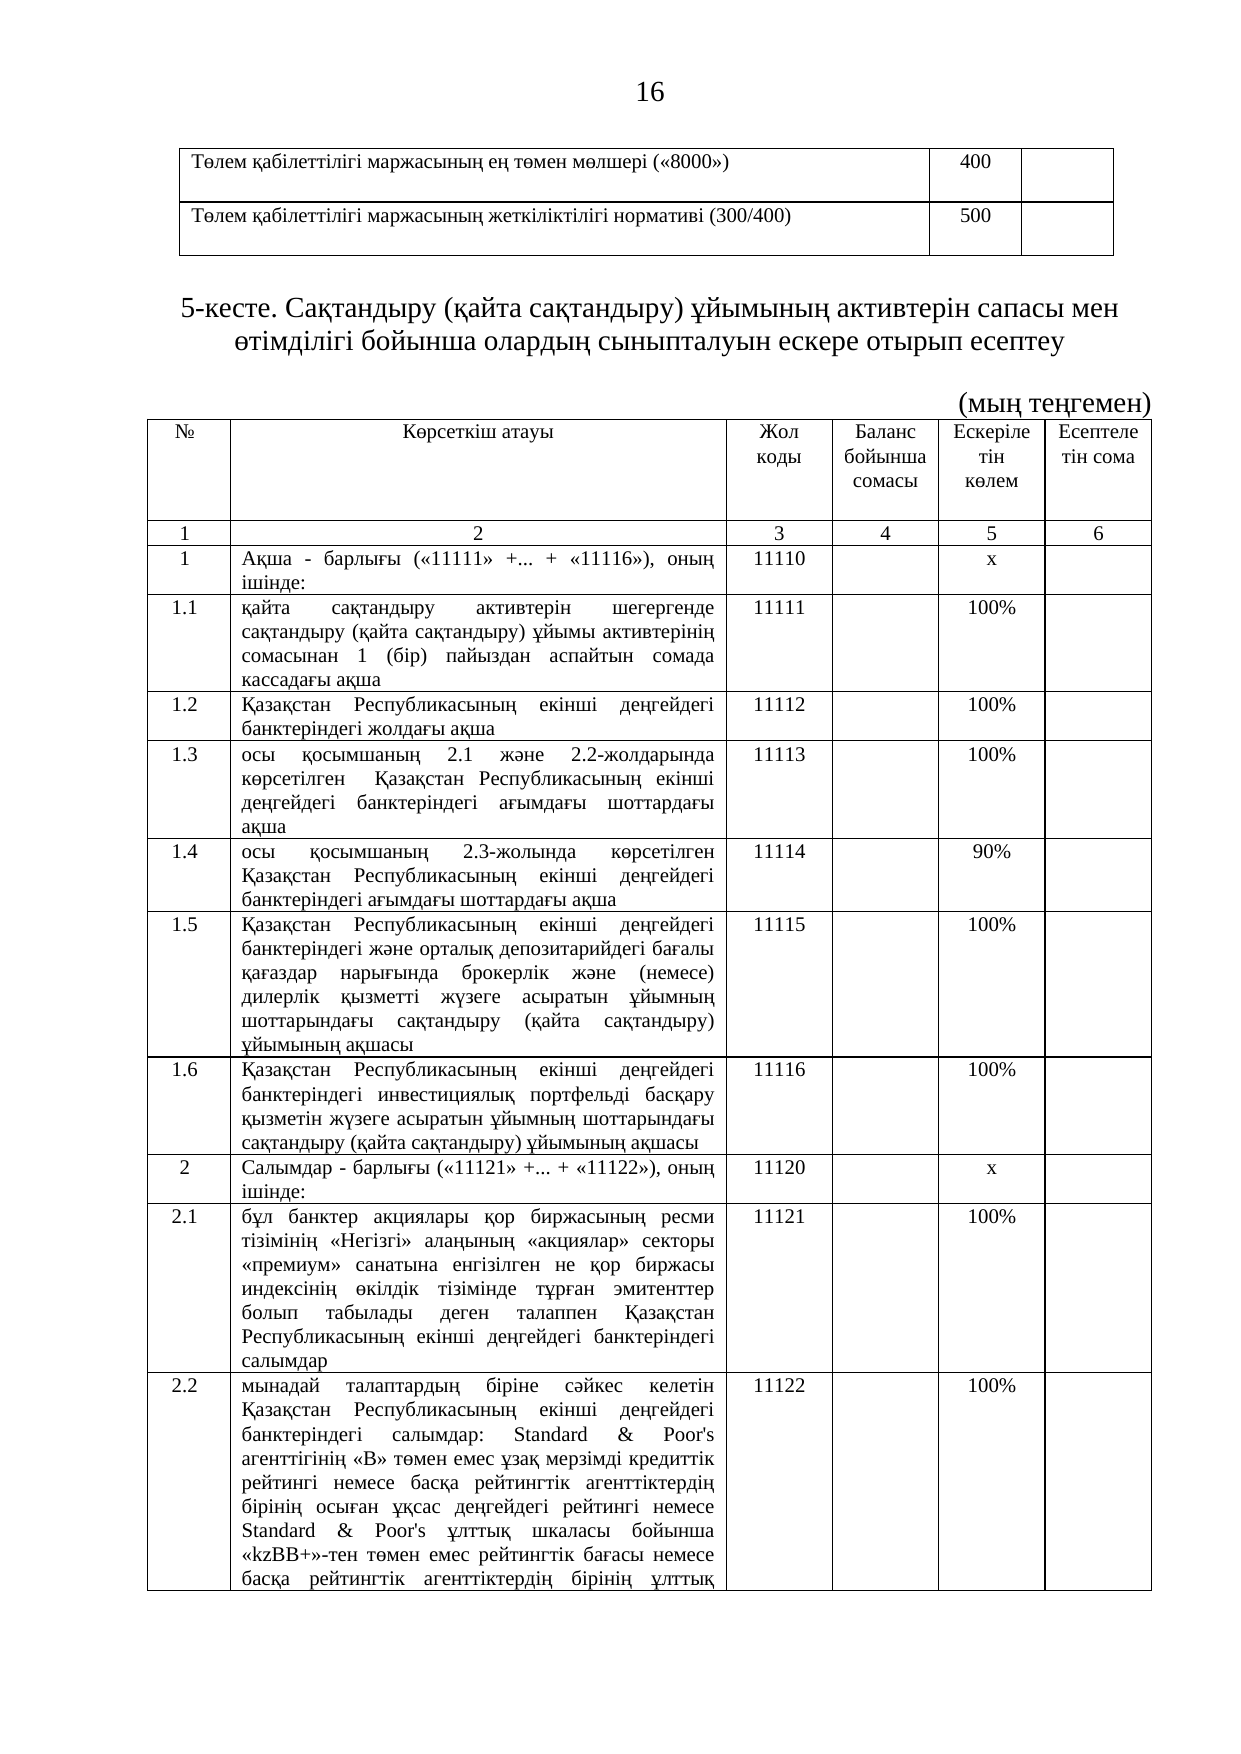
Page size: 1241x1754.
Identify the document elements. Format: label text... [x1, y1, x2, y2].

table_cell 1.4 [148, 839, 230, 911]
text 5-кесте. Сақтандыру (қайта сақтандыру) ұйымының активтерін сапасы мен өтімділігі бойынша олардың сыныпталуын ескере отырып есептеу [148, 290, 1152, 357]
table_cell 100% [939, 595, 1044, 691]
table_cell 100% [939, 1204, 1044, 1372]
table_cell [833, 692, 938, 740]
table_cell 11110 [727, 546, 832, 594]
table_cell [1046, 1155, 1151, 1203]
table_cell 1.3 [148, 741, 230, 838]
table_cell 11111 [727, 595, 832, 691]
table_cell 1.1 [148, 595, 230, 691]
table_header Ескерілетін көлем [939, 420, 1044, 520]
table_cell [1046, 1373, 1151, 1590]
table_cell [1046, 741, 1151, 838]
table_cell 11112 [727, 692, 832, 740]
table_cell [1022, 203, 1113, 255]
table_header Жол коды [727, 420, 832, 520]
table_cell Ақша - барлығы («11111» +... + «11116»), оның ішінде: [231, 546, 726, 594]
table_cell 2 [148, 1155, 230, 1203]
table_cell 5 [939, 521, 1044, 545]
table_cell қайта сақтандыру активтерін шегергенде сақтандыру (қайта сақтандыру) ұйымы активтерінің сомасынан 1 (бір) пайыздан аспайтын сомада кассадағы ақша [231, 595, 726, 691]
table_header № [148, 420, 230, 520]
table_cell 1 [148, 521, 230, 545]
table_cell [1046, 1058, 1151, 1154]
table_cell 4 [833, 521, 938, 545]
text (мың теңгемен) [148, 385, 1152, 418]
table_cell 2 [231, 521, 726, 545]
table_cell [833, 741, 938, 838]
table_cell [1046, 692, 1151, 740]
table_cell х [939, 1155, 1044, 1203]
table_header Есептелетін сома [1046, 420, 1151, 520]
table_cell осы қосымшаның 2.3-жолында көрсетілген Қазақстан Республикасының екінші деңгейдегі банктеріндегі ағымдағы шоттардағы ақша [231, 839, 726, 911]
table_cell 1.5 [148, 912, 230, 1056]
table_cell [833, 1373, 938, 1590]
table_cell Қазақстан Республикасының екінші деңгейдегі банктеріндегі жолдағы ақша [231, 692, 726, 740]
table_cell 11114 [727, 839, 832, 911]
table_cell [833, 912, 938, 1056]
table_cell 100% [939, 912, 1044, 1056]
table_cell 1.2 [148, 692, 230, 740]
table_cell 100% [939, 1058, 1044, 1154]
table_cell [833, 839, 938, 911]
table_cell 1 [148, 546, 230, 594]
table_cell 11116 [727, 1058, 832, 1154]
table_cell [231, 1373, 726, 1590]
table_cell 100% [939, 741, 1044, 838]
table_cell [1046, 546, 1151, 594]
table_cell 100% [939, 692, 1044, 740]
table_cell Қазақстан Республикасының екінші деңгейдегі банктеріндегі және орталық депозитарийдегі бағалы қағаздар нарығында брокерлік және (немесе) дилерлік қызметті жүзеге асыратын ұйымның шоттарындағы сақтандыру (қайта сақтандыру) ұйымының ақшасы [231, 912, 726, 1056]
table_header Баланс бойынша сомасы [833, 420, 938, 520]
table_cell 3 [727, 521, 832, 545]
table_cell [833, 595, 938, 691]
table_cell [1046, 839, 1151, 911]
table_cell [1046, 595, 1151, 691]
table_cell Салымдар - барлығы («11121» +... + «11122»), оның ішінде: [231, 1155, 726, 1203]
table_cell 90% [939, 839, 1044, 911]
table_cell 1.6 [148, 1058, 230, 1154]
table_cell бұл банктер акциялары қор биржасының ресми тізімінің «Негізгі» алаңының «акциялар» секторы «премиум» санатына енгізілген не қор биржасы индексінің өкілдік тізімінде тұрған эмитенттер болып табылады деген талаппен Қазақстан Республикасының екінші деңгейдегі банктеріндегі салымдар [231, 1204, 726, 1372]
table_cell 2.1 [148, 1204, 230, 1372]
table_cell 2.2 [148, 1373, 230, 1590]
table_cell Төлем қабілеттілігі маржасының жеткіліктілігі нормативі (300/400) [180, 203, 929, 255]
table_cell 11120 [727, 1155, 832, 1203]
table_cell 100% [939, 1373, 1044, 1590]
table_cell [833, 546, 938, 594]
table_cell 11115 [727, 912, 832, 1056]
table_cell [833, 1155, 938, 1203]
table_cell х [939, 546, 1044, 594]
table_cell 11113 [727, 741, 832, 838]
table_cell [1046, 1204, 1151, 1372]
table_cell [833, 1058, 938, 1154]
table_cell 500 [930, 203, 1021, 255]
table_cell 11121 [727, 1204, 832, 1372]
table_cell Төлем қабілеттілігі маржасының ең төмен мөлшері («8000») [180, 149, 929, 201]
table_header Көрсеткіш атауы [231, 420, 726, 520]
table_cell 6 [1046, 521, 1151, 545]
table_cell [1022, 149, 1113, 201]
table_cell [833, 1204, 938, 1372]
table_cell [1046, 912, 1151, 1056]
table_cell осы қосымшаның 2.1 және 2.2-жолдарында көрсетілген Қазақстан Республикасының екінші деңгейдегі банктеріндегі ағымдағы шоттардағы ақша [231, 741, 726, 838]
table_cell 11122 [727, 1373, 832, 1590]
table_cell Қазақстан Республикасының екінші деңгейдегі банктеріндегі инвестициялық портфельді басқару қызметін жүзеге асыратын ұйымның шоттарындағы сақтандыру (қайта сақтандыру) ұйымының ақшасы [231, 1058, 726, 1154]
table_cell 400 [930, 149, 1021, 201]
